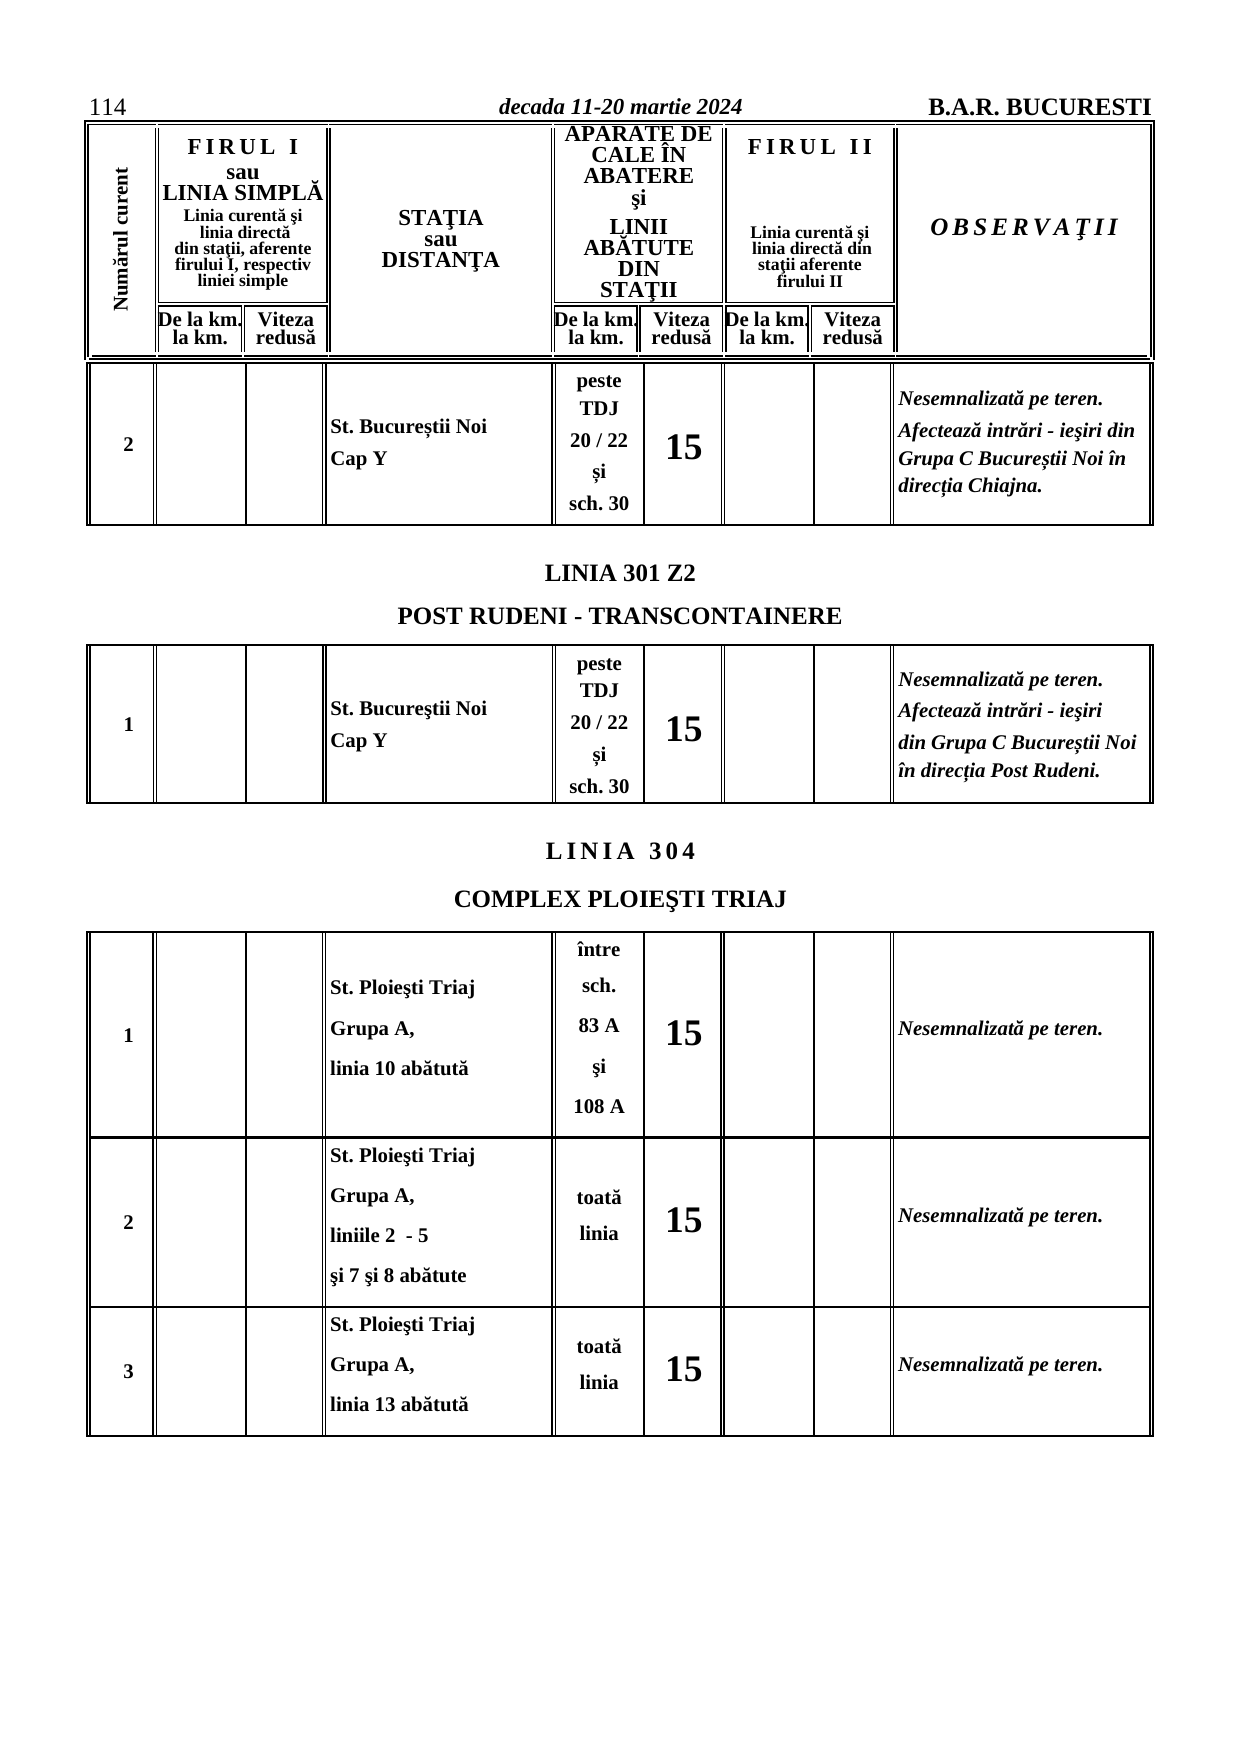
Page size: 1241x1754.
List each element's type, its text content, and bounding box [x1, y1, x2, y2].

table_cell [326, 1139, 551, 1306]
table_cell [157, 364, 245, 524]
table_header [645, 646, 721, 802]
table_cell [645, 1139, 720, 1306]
text LINIA 304 [94, 836, 1146, 865]
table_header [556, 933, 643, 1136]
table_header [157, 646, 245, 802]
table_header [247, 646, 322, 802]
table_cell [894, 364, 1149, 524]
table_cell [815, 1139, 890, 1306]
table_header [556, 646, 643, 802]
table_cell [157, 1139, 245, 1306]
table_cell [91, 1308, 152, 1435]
subtitle COMPLEX PLOIEŞTI TRIAJ [94, 884, 1146, 912]
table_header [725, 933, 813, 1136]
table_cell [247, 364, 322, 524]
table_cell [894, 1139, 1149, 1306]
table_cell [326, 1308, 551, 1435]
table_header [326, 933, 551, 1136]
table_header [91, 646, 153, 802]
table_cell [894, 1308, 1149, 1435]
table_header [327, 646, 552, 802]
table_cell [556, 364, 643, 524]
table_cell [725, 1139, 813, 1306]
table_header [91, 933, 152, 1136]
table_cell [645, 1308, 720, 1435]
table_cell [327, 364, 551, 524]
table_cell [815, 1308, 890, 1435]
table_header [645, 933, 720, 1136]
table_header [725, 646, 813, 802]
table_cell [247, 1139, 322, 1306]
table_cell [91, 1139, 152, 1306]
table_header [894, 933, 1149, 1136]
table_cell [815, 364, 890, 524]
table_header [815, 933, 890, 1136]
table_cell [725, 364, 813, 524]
subtitle POST RUDENI - TRANSCONTAINERE [89, 601, 1152, 630]
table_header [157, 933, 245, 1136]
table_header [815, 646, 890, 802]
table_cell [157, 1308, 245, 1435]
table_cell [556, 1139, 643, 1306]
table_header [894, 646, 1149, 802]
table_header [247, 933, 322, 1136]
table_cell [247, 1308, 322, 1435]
subtitle LINIA 301 Z2 [89, 558, 1152, 587]
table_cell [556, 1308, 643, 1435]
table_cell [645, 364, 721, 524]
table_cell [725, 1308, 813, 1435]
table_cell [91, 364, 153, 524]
